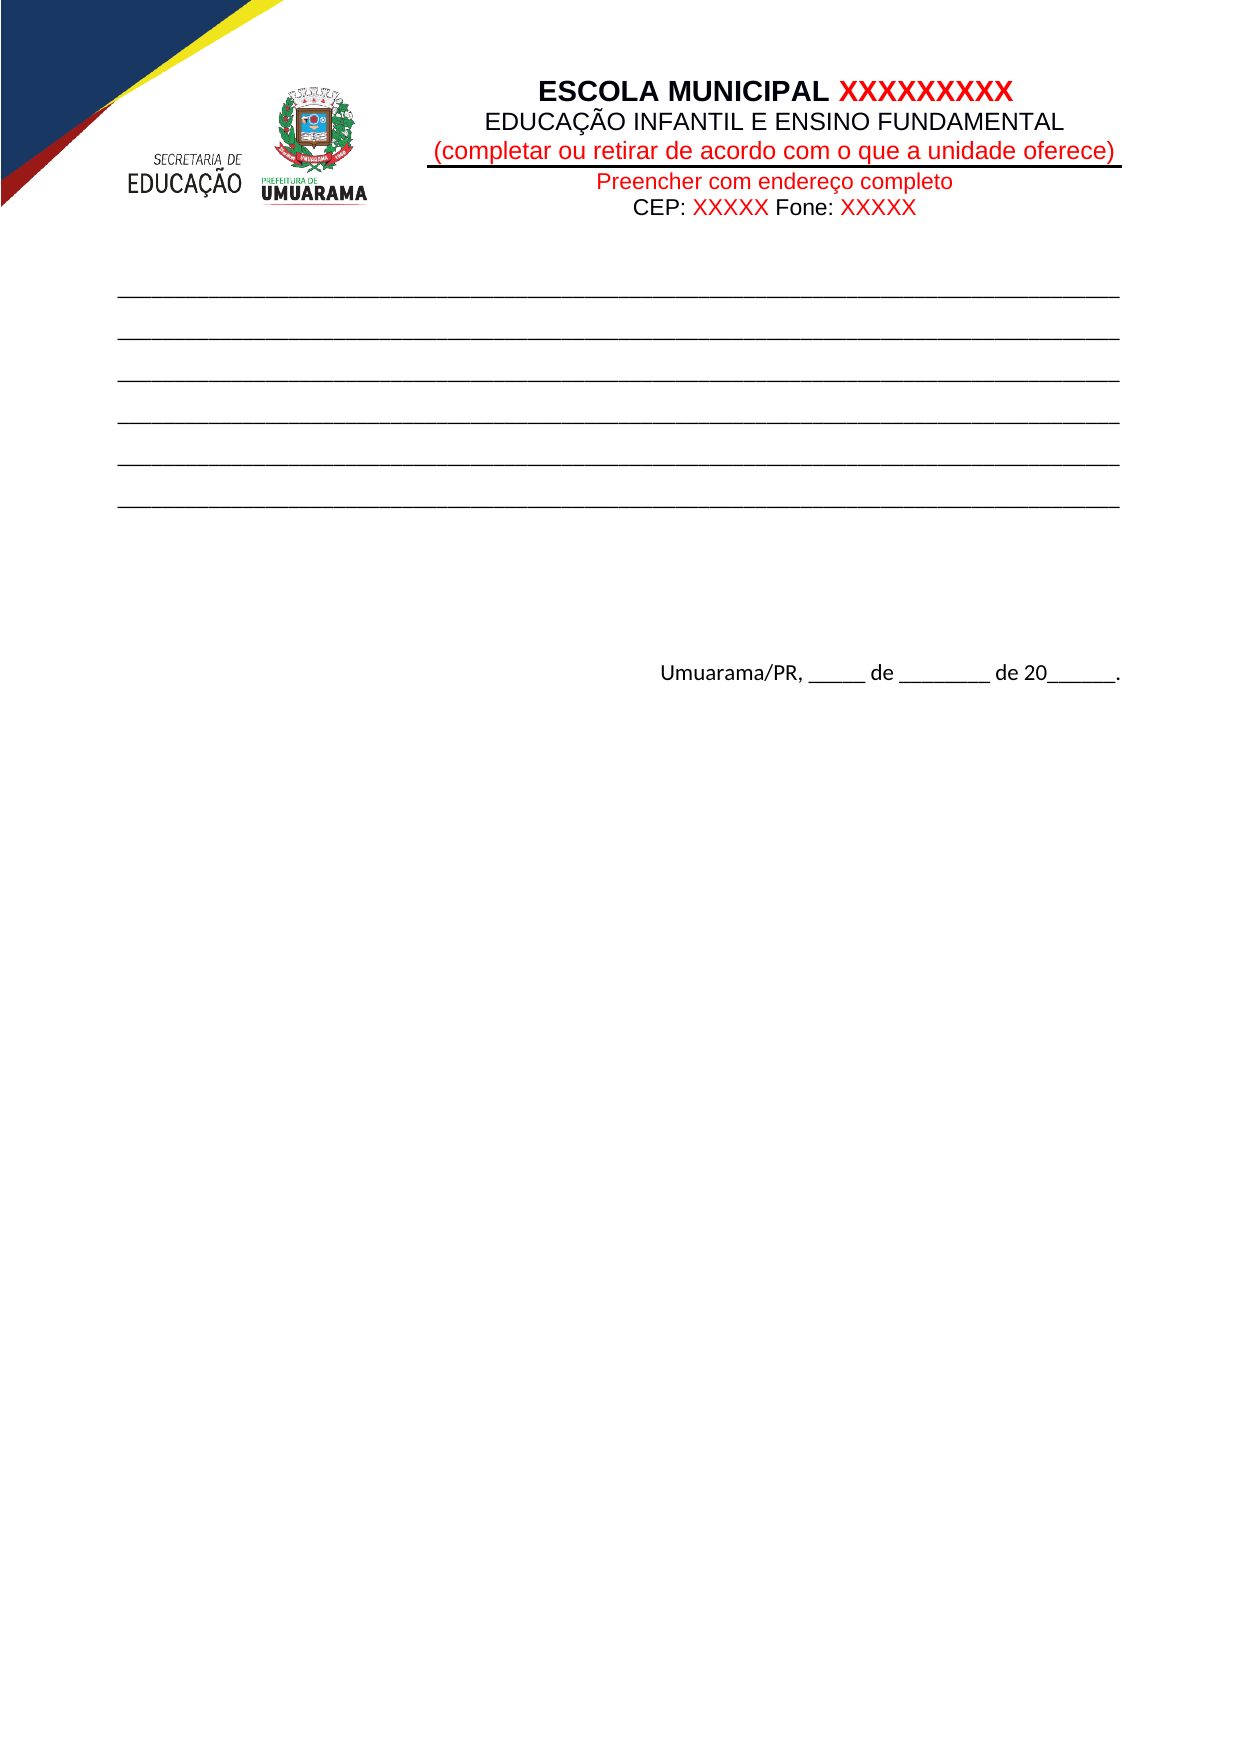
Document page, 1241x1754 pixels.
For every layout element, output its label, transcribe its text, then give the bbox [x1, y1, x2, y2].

picture [1, 0, 409, 247]
text Umuarama/PR, _____ de ________ de 20______. [117, 658, 1122, 686]
text ________________________________________________________________________________________________________________________________________________________________________________________________________________________________________________________________________________________________________________________________________________________________________________________________________________________________________________________________________________________________________________________________________________ [117, 273, 1122, 511]
